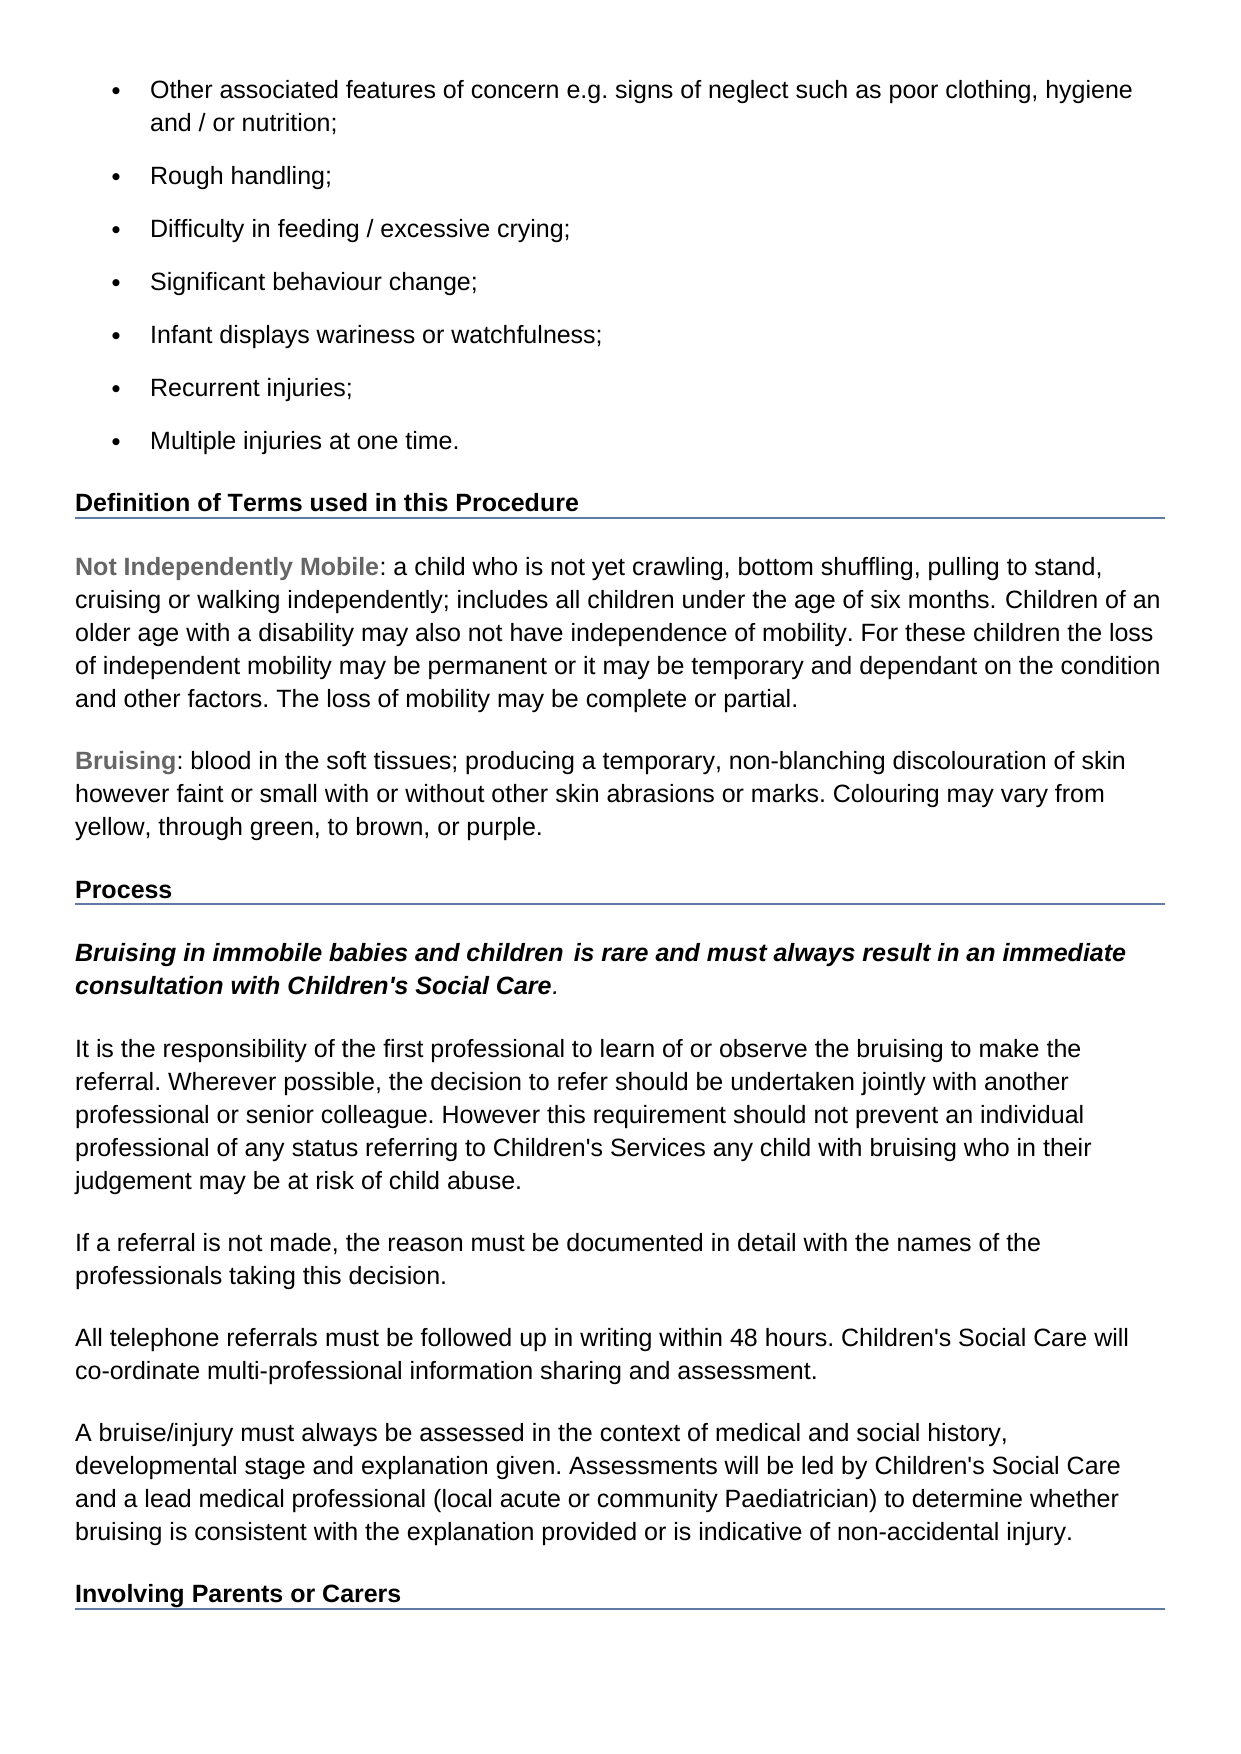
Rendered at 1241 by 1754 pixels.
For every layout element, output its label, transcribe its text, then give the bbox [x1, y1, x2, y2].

text A bruise/injury must always be assessed in the context of medical and social history, developmental stage and explanation given. Assessments will be led by Children's Social Care and a lead medical professional (local acute or community Paediatrician) to determine whether bruising is consistent with the explanation provided or is indicative of non-accidental injury. [75, 1418, 1165, 1546]
list Recurrent injuries; [112, 373, 1165, 402]
text Not Independently Mobile: a child who is not yet crawling, bottom shuffling, pulling to stand, cruising or walking independently; includes all children under the age of six months. Children of an older age with a disability may also not have independence of mobility. For these children the loss of independent mobility may be permanent or it may be temporary and dependant on the condition and other factors. The loss of mobility may be complete or partial. [75, 552, 1165, 713]
text Bruising in immobile babies and children is rare and must always result in an immediate consultation with Children's Social Care. [75, 938, 1165, 1000]
list Other associated features of concern e.g. signs of neglect such as poor clothing, hygiene and / or nutrition; [112, 75, 1165, 137]
subtitle Definition of Terms used in this Procedure [75, 488, 1165, 517]
text It is the responsibility of the first professional to learn of or observe the bruising to make the referral. Wherever possible, the decision to refer should be undertaken jointly with another professional or senior colleague. However this requirement should not prevent an individual professional of any status referring to Children's Services any child with bruising who in their judgement may be at risk of child abuse. [75, 1033, 1165, 1194]
subtitle Involving Parents or Carers [75, 1579, 1165, 1608]
list Rough handling; [112, 161, 1165, 190]
list Infant displays wariness or watchfulness; [112, 320, 1165, 349]
list Multiple injuries at one time. [112, 426, 1165, 455]
list Significant behaviour change; [112, 267, 1165, 296]
text All telephone referrals must be followed up in writing within 48 hours. Children's Social Care will co-ordinate multi-professional information sharing and assessment. [75, 1323, 1165, 1385]
text If a referral is not made, the reason must be documented in detail with the names of the professionals taking this decision. [75, 1228, 1165, 1289]
text Bruising: blood in the soft tissues; producing a temporary, non-blanching discolouration of skin however faint or small with or without other skin abrasions or marks. Colouring may vary from yellow, through green, to brown, or purple. [75, 746, 1165, 841]
subtitle Process [75, 874, 1165, 903]
list Difficulty in feeding / excessive crying; [112, 214, 1165, 243]
